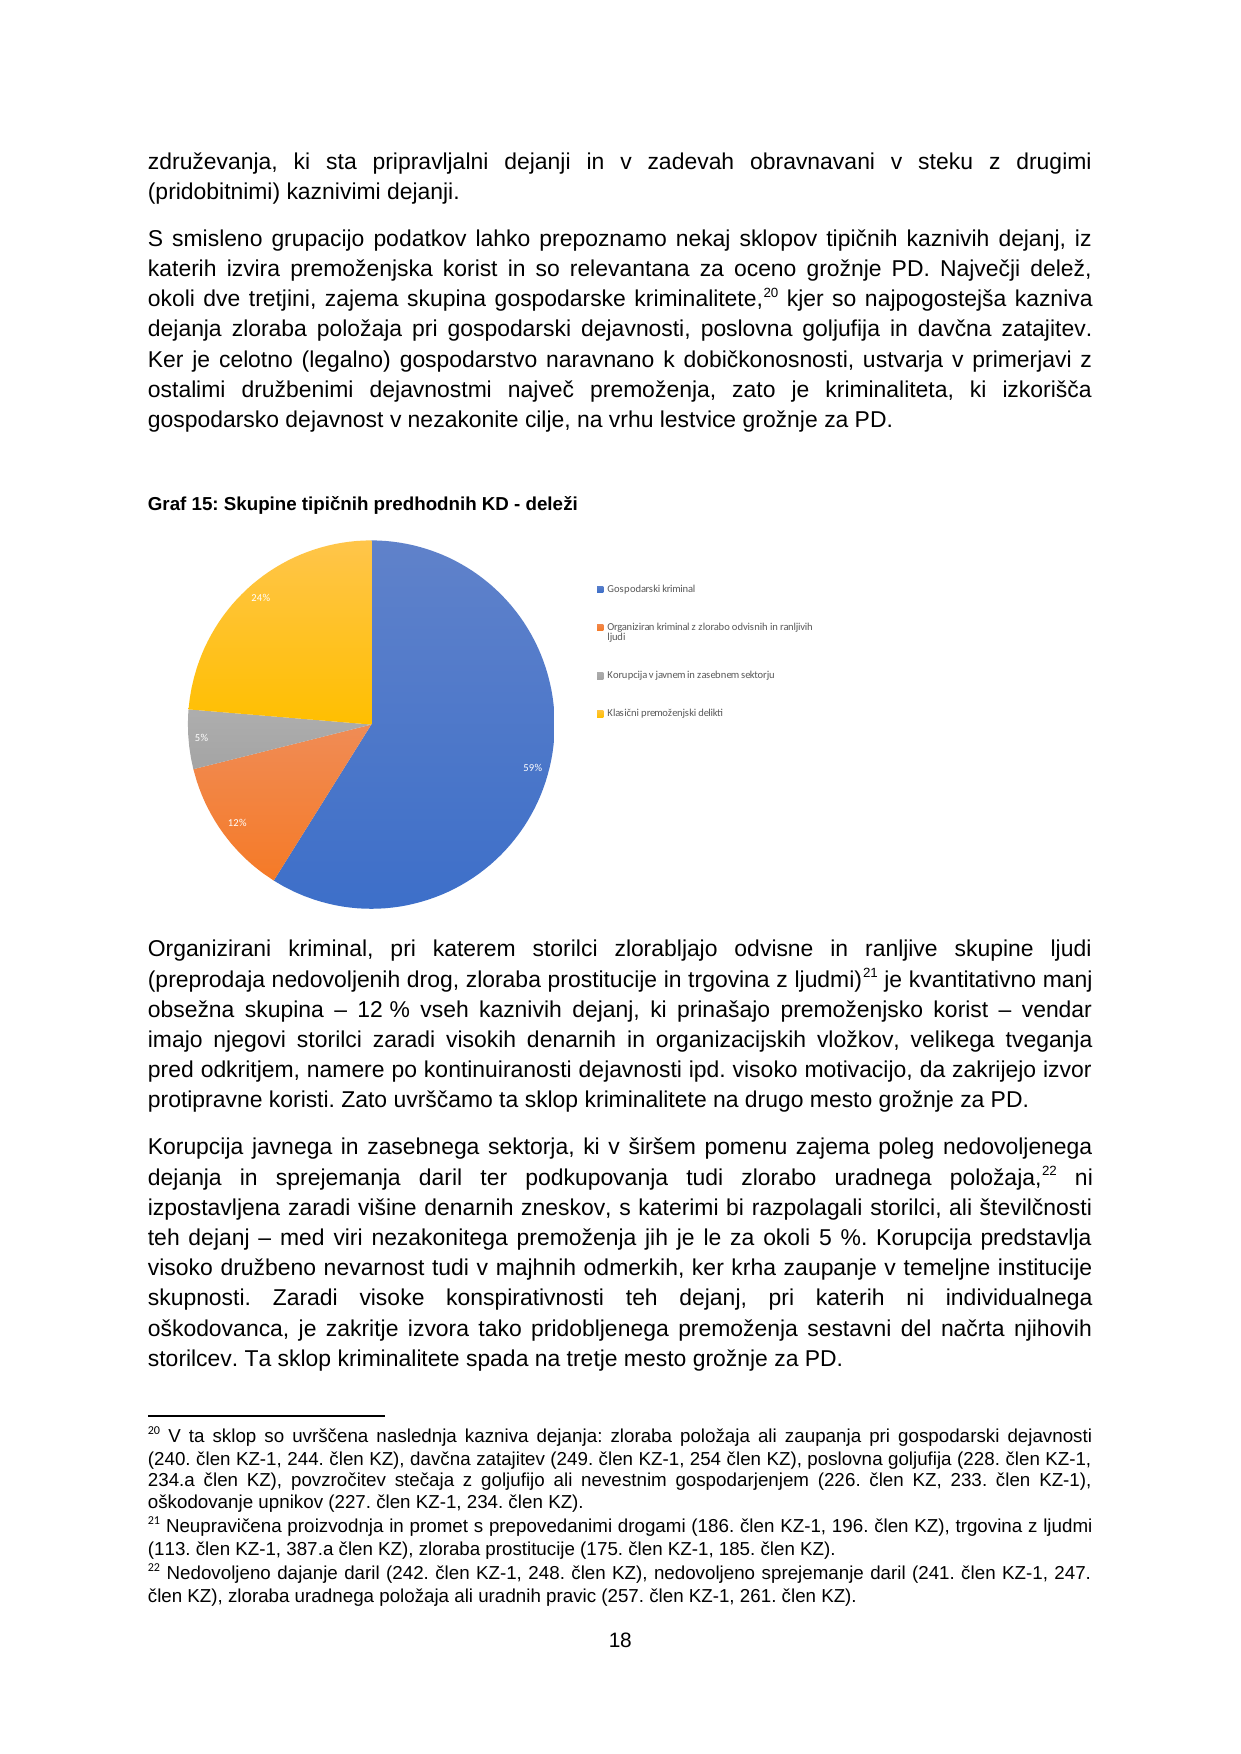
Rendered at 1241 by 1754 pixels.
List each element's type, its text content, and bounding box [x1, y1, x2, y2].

text Organizirani kriminal, pri katerem storilci zlorabljajo odvisne in ranljive skupine ljudi (preprodaja nedovoljenih drog, zloraba prostitucije in trgovina z ljudmi) je kvantitativno manj obsežna skupina – 12 % vseh kaznivih dejanj, ki prinašajo premoženjsko korist – vendar imajo njegovi storilci zaradi visokih denarnih in organizacijskih vložkov, velikega tveganja pred odkritjem, namere po kontinuiranosti dejavnosti ipd. visoko motivacijo, da zakrijejo izvor protipravne koristi. Zato uvrščamo ta sklop kriminalitete na drugo mesto grožnje za PD. [148, 935, 1093, 1113]
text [148, 148, 1093, 204]
text Graf 15: Skupine tipičnih predhodnih KD - deleži [148, 493, 1093, 514]
text S smisleno grupacijo podatkov lahko prepoznamo nekaj sklopov tipičnih kaznivih dejanj, iz katerih izvira premoženjska korist in so relevantana za oceno grožnje PD. Največji delež, okoli dve tretjini, zajema skupina gospodarske kriminalitete, kjer so najpogostejša kazniva dejanja zloraba položaja pri gospodarski dejavnosti, poslovna goljufija in davčna zatajitev. Ker je celotno (legalno) gospodarstvo naravnano k dobičkonosnosti, ustvarja v primerjavi z ostalimi družbenimi dejavnostmi največ premoženja, zato je kriminaliteta, ki izkorišča gospodarsko dejavnost v nezakonite cilje, na vrhu lestvice grožnje za PD. [148, 225, 1093, 432]
text Korupcija javnega in zasebnega sektorja, ki v širšem pomenu zajema poleg nedovoljenega dejanja in sprejemanja daril ter podkupovanja tudi zlorabo uradnega položaja, ni izpostavljena zaradi višine denarnih zneskov, s katerimi bi razpolagali storilci, ali številčnosti teh dejanj – med viri nezakonitega premoženja jih je le za okoli 5 %. Korupcija predstavlja visoko družbeno nevarnost tudi v majhnih odmerkih, ker krha zaupanje v temeljne institucije skupnosti. Zaradi visoke konspirativnosti teh dejanj, pri katerih ni individualnega oškodovanca, je zakritje izvora tako pridobljenega premoženja sestavni del načrta njihovih storilcev. Ta sklop kriminalitete spada na tretje mesto grožnje za PD. [148, 1133, 1093, 1371]
